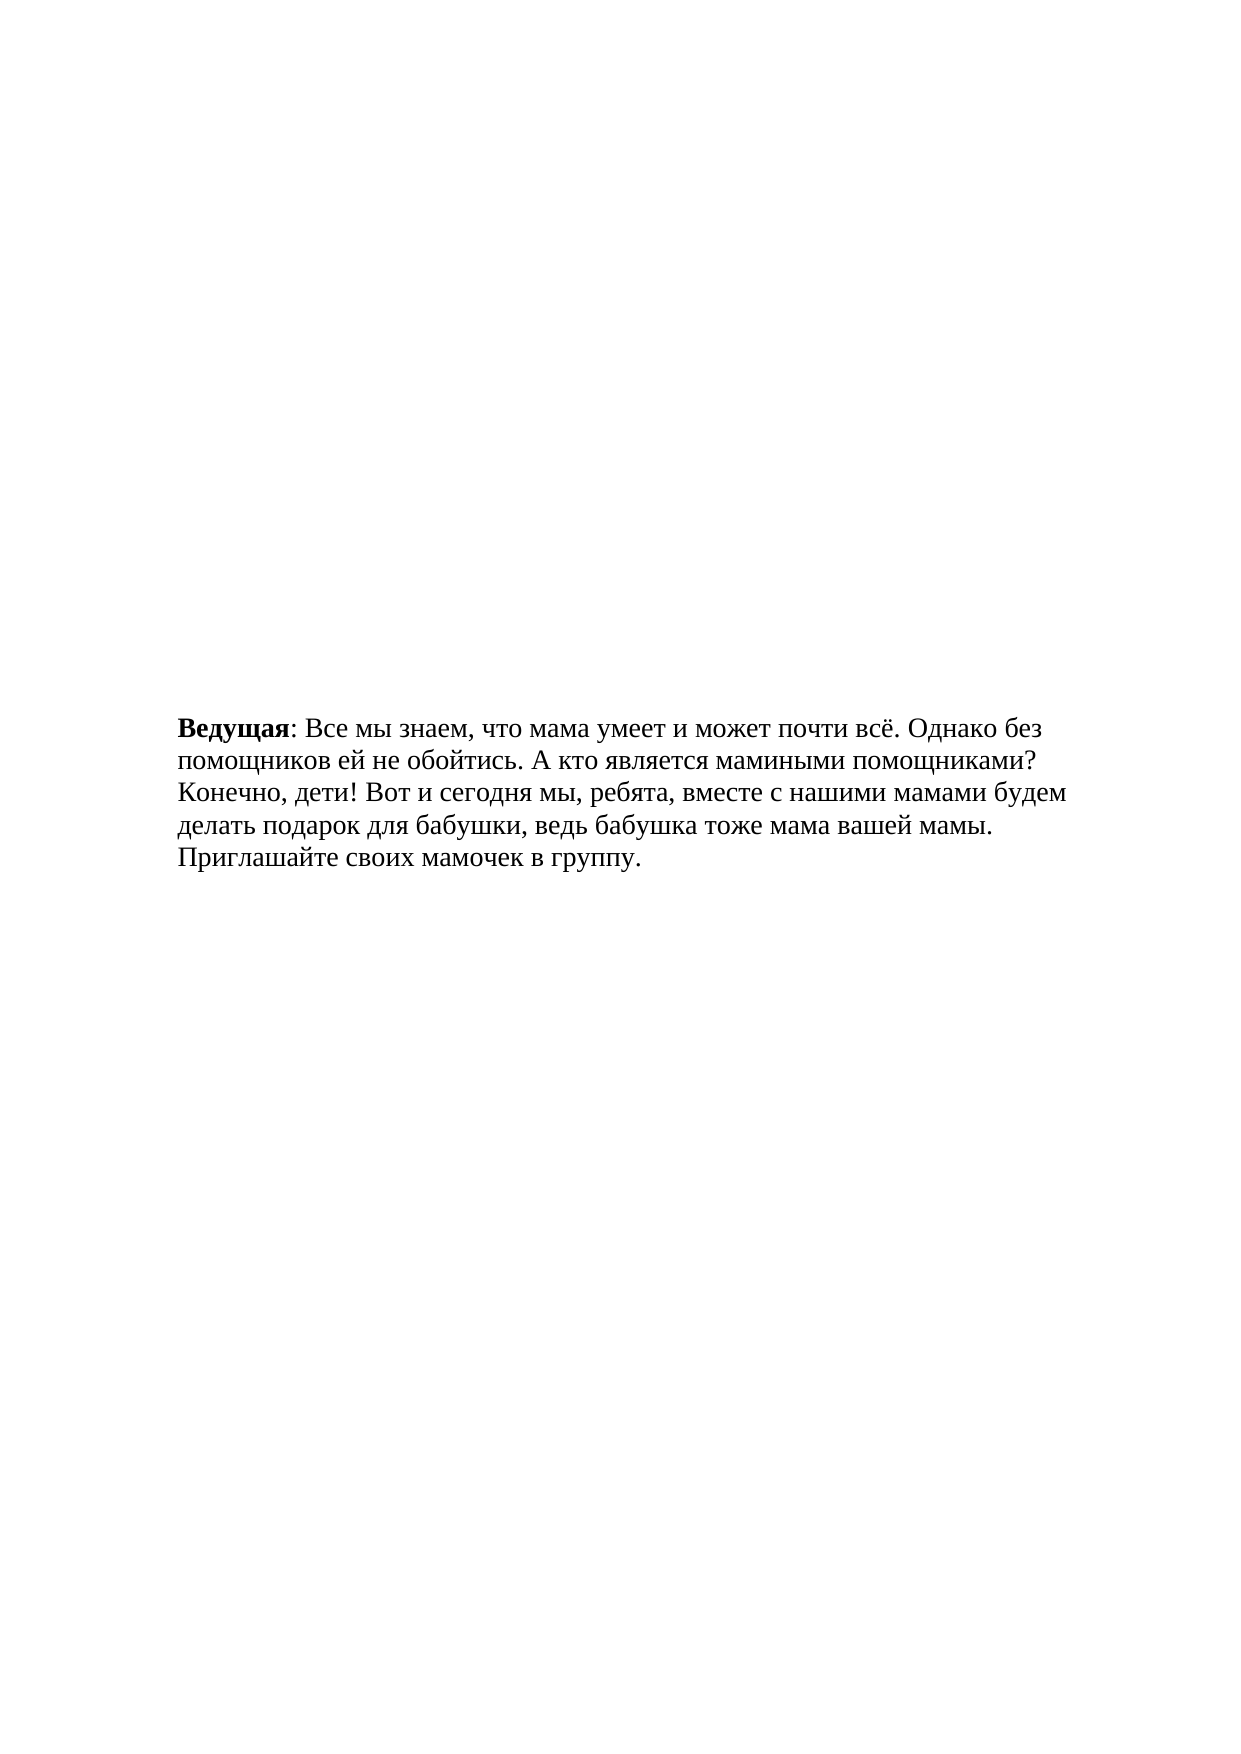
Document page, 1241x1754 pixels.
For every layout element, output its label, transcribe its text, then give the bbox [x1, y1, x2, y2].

text Ведущая: Все мы знаем, что мама умеет и может почти всё. Однако без помощников ей не обойтись. А кто является мамиными помощниками? Конечно, дети! Вот и сегодня мы, ребята, вместе с нашими мамами будем делать подарок для бабушки, ведь бабушка тоже мама вашей мамы. Приглашайте своих мамочек в группу. [177, 711, 1152, 873]
